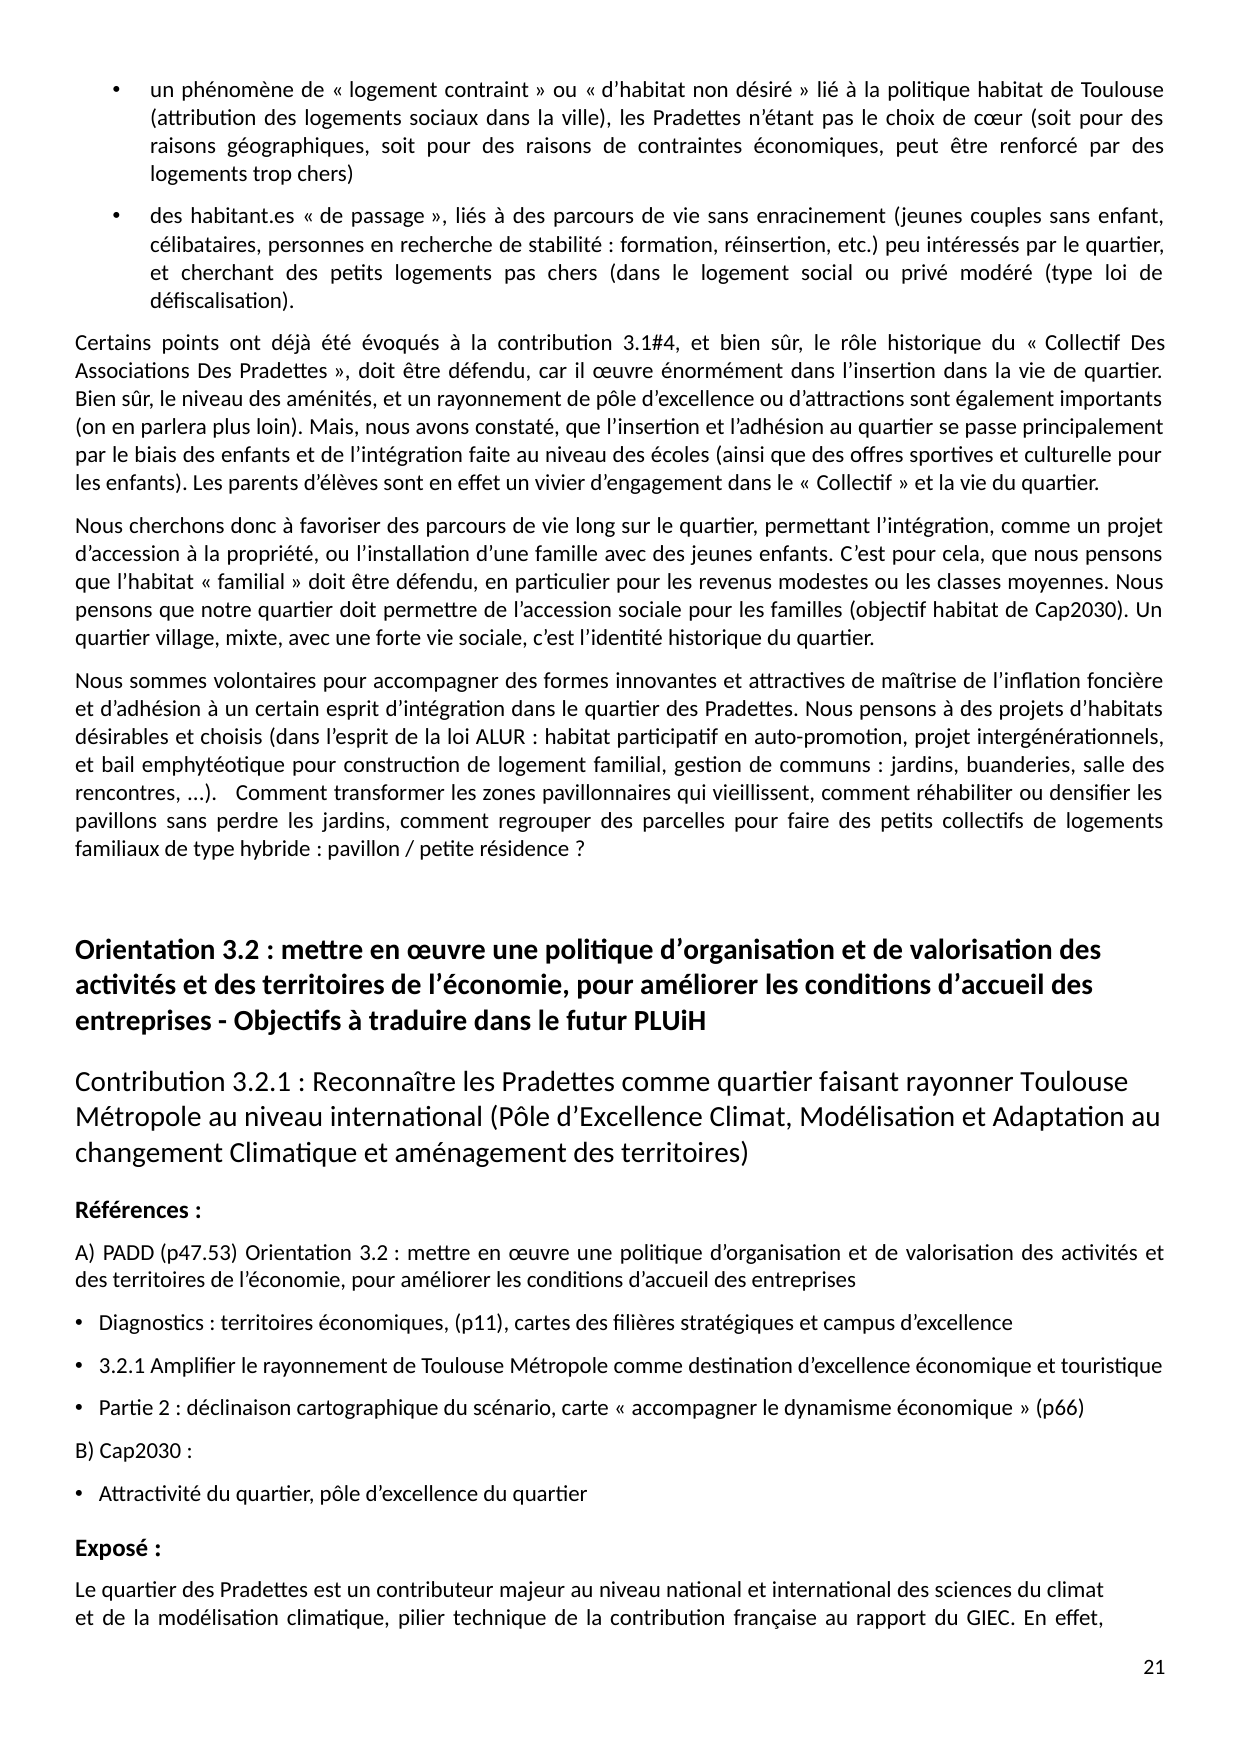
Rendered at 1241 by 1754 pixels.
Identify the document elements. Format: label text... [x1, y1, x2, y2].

text Références : [75, 1194, 1106, 1225]
list Attractivité du quartier, pôle d’excellence du quartier [75, 1479, 1165, 1507]
text B) Cap2030 : [75, 1436, 1165, 1464]
text Exposé : [75, 1532, 1106, 1562]
list des habitant.es « de passage », liés à des parcours de vie sans enracinement (jeunes couples sans enfant, célibataires, personnes en recherche de stabilité : formation, réinsertion, etc.) peu intéressés par le quartier, et cherchant des petits logements pas chers (dans le logement social ou privé modéré (type loi de défiscalisation). [112, 202, 1165, 314]
text Nous sommes volontaires pour accompagner des formes innovantes et attractives de maîtrise de l’inflation foncière et d’adhésion à un certain esprit d’intégration dans le quartier des Pradettes. Nous pensons à des projets d’habitats désirables et choisis (dans l’esprit de la loi ALUR : habitat participatif en auto-promotion, projet intergénérationnels, et bail emphytéotique pour construction de logement familial, gestion de communs : jardins, buanderies, salle des rencontres, ...). Comment transformer les zones pavillonnaires qui vieillissent, comment réhabiliter ou densifier les pavillons sans perdre les jardins, comment regrouper des parcelles pour faire des petits collectifs de logements familiaux de type hybride : pavillon / petite résidence ? [75, 666, 1165, 862]
list un phénomène de « logement contraint » ou « d’habitat non désiré » lié à la politique habitat de Toulouse (attribution des logements sociaux dans la ville), les Pradettes n’étant pas le choix de cœur (soit pour des raisons géographiques, soit pour des raisons de contraintes économiques, peut être renforcé par des logements trop chers) [112, 75, 1165, 187]
text A) PADD (p47.53) Orientation 3.2 : mettre en œuvre une politique d’organisation et de valorisation des activités et des territoires de l’économie, pour améliorer les conditions d’accueil des entreprises [75, 1238, 1165, 1294]
list Diagnostics : territoires économiques, (p11), cartes des filières stratégiques et campus d’excellence [75, 1308, 1165, 1336]
text Certains points ont déjà été évoqués à la contribution 3.1#4, et bien sûr, le rôle historique du « Collectif Des Associations Des Pradettes », doit être défendu, car il œuvre énormément dans l’insertion dans la vie de quartier. Bien sûr, le niveau des aménités, et un rayonnement de pôle d’excellence ou d’attractions sont également importants (on en parlera plus loin). Mais, nous avons constaté, que l’insertion et l’adhésion au quartier se passe principalement par le biais des enfants et de l’intégration faite au niveau des écoles (ainsi que des offres sportives et culturelle pour les enfants). Les parents d’élèves sont en effet un vivier d’engagement dans le « Collectif » et la vie du quartier. [75, 328, 1165, 496]
list Partie 2 : déclinaison cartographique du scénario, carte « accompagner le dynamisme économique » (p66) [75, 1393, 1165, 1421]
subtitle Orientation 3.2 : mettre en œuvre une politique d’organisation et de valorisation des activités et des territoires de l’économie, pour améliorer les conditions d’accueil des entreprises - Objectifs à traduire dans le futur PLUiH [75, 931, 1165, 1038]
list 3.2.1 Amplifier le rayonnement de Toulouse Métropole comme destination d’excellence économique et touristique [75, 1351, 1165, 1379]
text Nous cherchons donc à favoriser des parcours de vie long sur le quartier, permettant l’intégration, comme un projet d’accession à la propriété, ou l’installation d’une famille avec des jeunes enfants. C’est pour cela, que nous pensons que l’habitat « familial » doit être défendu, en particulier pour les revenus modestes ou les classes moyennes. Nous pensons que notre quartier doit permettre de l’accession sociale pour les familles (objectif habitat de Cap2030). Un quartier village, mixte, avec une forte vie sociale, c’est l’identité historique du quartier. [75, 511, 1165, 651]
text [75, 1575, 1106, 1631]
subtitle Contribution 3.2.1 : Reconnaître les Pradettes comme quartier faisant rayonner Toulouse Métropole au niveau international (Pôle d’Excellence Climat, Modélisation et Adaptation au changement Climatique et aménagement des territoires) [75, 1063, 1165, 1169]
